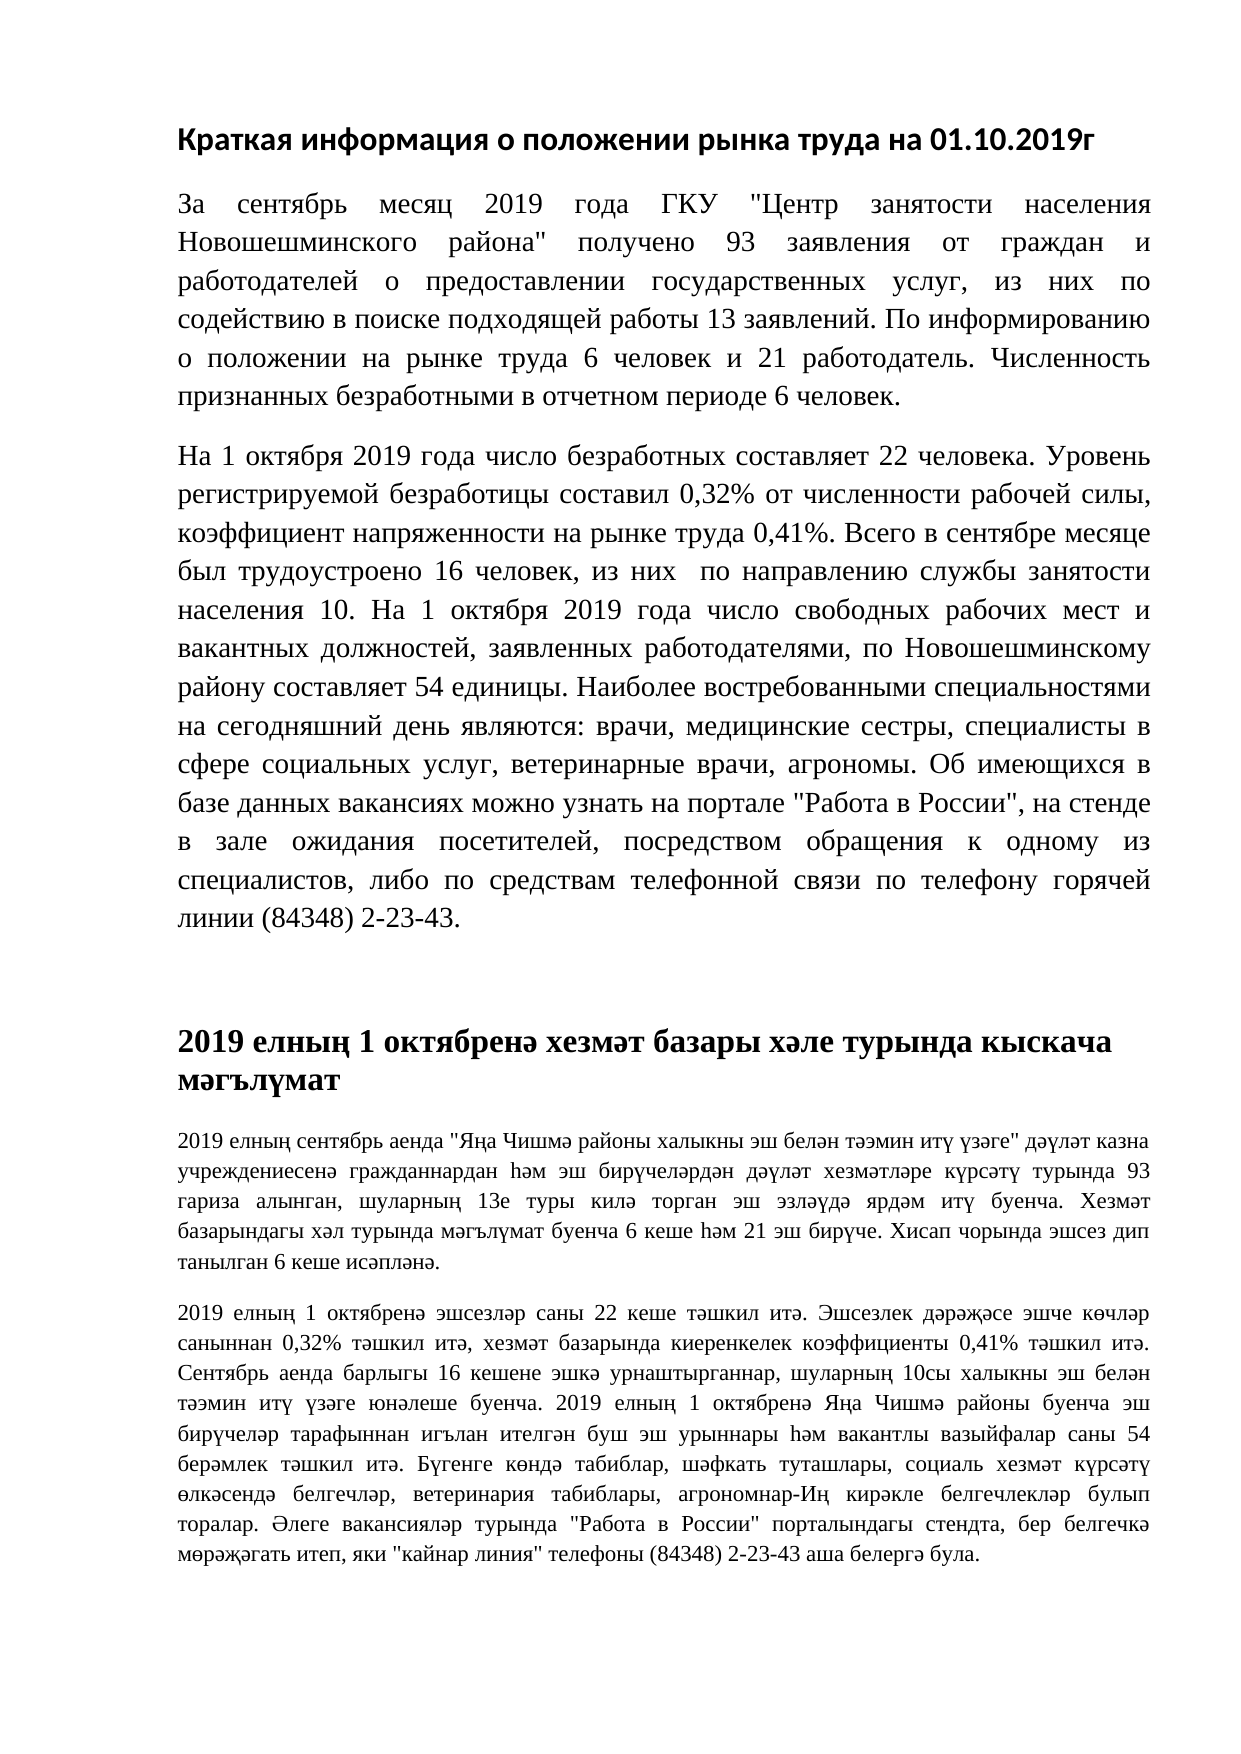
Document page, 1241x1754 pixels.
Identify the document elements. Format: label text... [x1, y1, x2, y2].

text 2019 елның сентябрь аенда "Яңа Чишмә районы халыкны эш белән тәэмин итү үзәге" дәүләт казна учреждениесенә гражданнардан һәм эш бирүчеләрдән дәүләт хезмәтләре күрсәтү турында 93 гариза алынган, шуларның 13е туры килә торган эш эзләүдә ярдәм итү буенча. Хезмәт базарындагы хәл турында мәгълүмат буенча 6 кеше һәм 21 эш бирүче. Хисап чорында эшсез дип танылган 6 кеше исәпләнә. [177, 1127, 1152, 1274]
text Краткая информация о положении рынка труда на 01.10.2019г [177, 118, 1152, 159]
text За сентябрь месяц 2019 года ГКУ "Центр занятости населения Новошешминского района" получено 93 заявления от граждан и работодателей о предоставлении государственных услуг, из них по содействию в поиске подходящей работы 13 заявлений. По информированию о положении на рынке труда 6 человек и 21 работодатель. Численность признанных безработными в отчетном периоде 6 человек. [177, 186, 1152, 412]
text 2019 елның 1 октябренә эшсезләр саны 22 кеше тәшкил итә. Эшсезлек дәрәҗәсе эшче көчләр саныннан 0,32% тәшкил итә, хезмәт базарында киеренкелек коэффициенты 0,41% тәшкил итә. Сентябрь аенда барлыгы 16 кешене эшкә урнаштырганнар, шуларның 10сы халыкны эш белән тәэмин итү үзәге юнәлеше буенча. 2019 елның 1 октябренә Яңа Чишмә районы буенча эш бирүчеләр тарафыннан игълан ителгән буш эш урыннары һәм вакантлы вазыйфалар саны 54 берәмлек тәшкил итә. Бүгенге көндә табиблар, шәфкать туташлары, социаль хезмәт күрсәтү өлкәсендә белгечләр, ветеринария табиблары, агрономнар-Иң кирәкле белгечлекләр булып торалар. Әлеге вакансияләр турында "Работа в России" порталындагы стендта, бер белгечкә мөрәҗәгать итеп, яки "кайнар линия" телефоны (84348) 2-23-43 аша белергә була. [177, 1299, 1152, 1567]
text 2019 елның 1 октябренә хезмәт базары хәле турында кыскача мәгълүмат [177, 1021, 1152, 1098]
text На 1 октября 2019 года число безработных составляет 22 человека. Уровень регистрируемой безработицы составил 0,32% от численности рабочей силы, коэффициент напряженности на рынке труда 0,41%. Всего в сентябре месяце был трудоустроено 16 человек, из них по направлению службы занятости населения 10. На 1 октября 2019 года число свободных рабочих мест и вакантных должностей, заявленных работодателями, по Новошешминскому району составляет 54 единицы. Наиболее востребованными специальностями на сегодняшний день являются: врачи, медицинские сестры, специалисты в сфере социальных услуг, ветеринарные врачи, агрономы. Об имеющихся в базе данных вакансиях можно узнать на портале "Работа в России", на стенде в зале ожидания посетителей, посредством обращения к одному из специалистов, либо по средствам телефонной связи по телефону горячей линии (84348) 2-23-43. [177, 438, 1152, 934]
